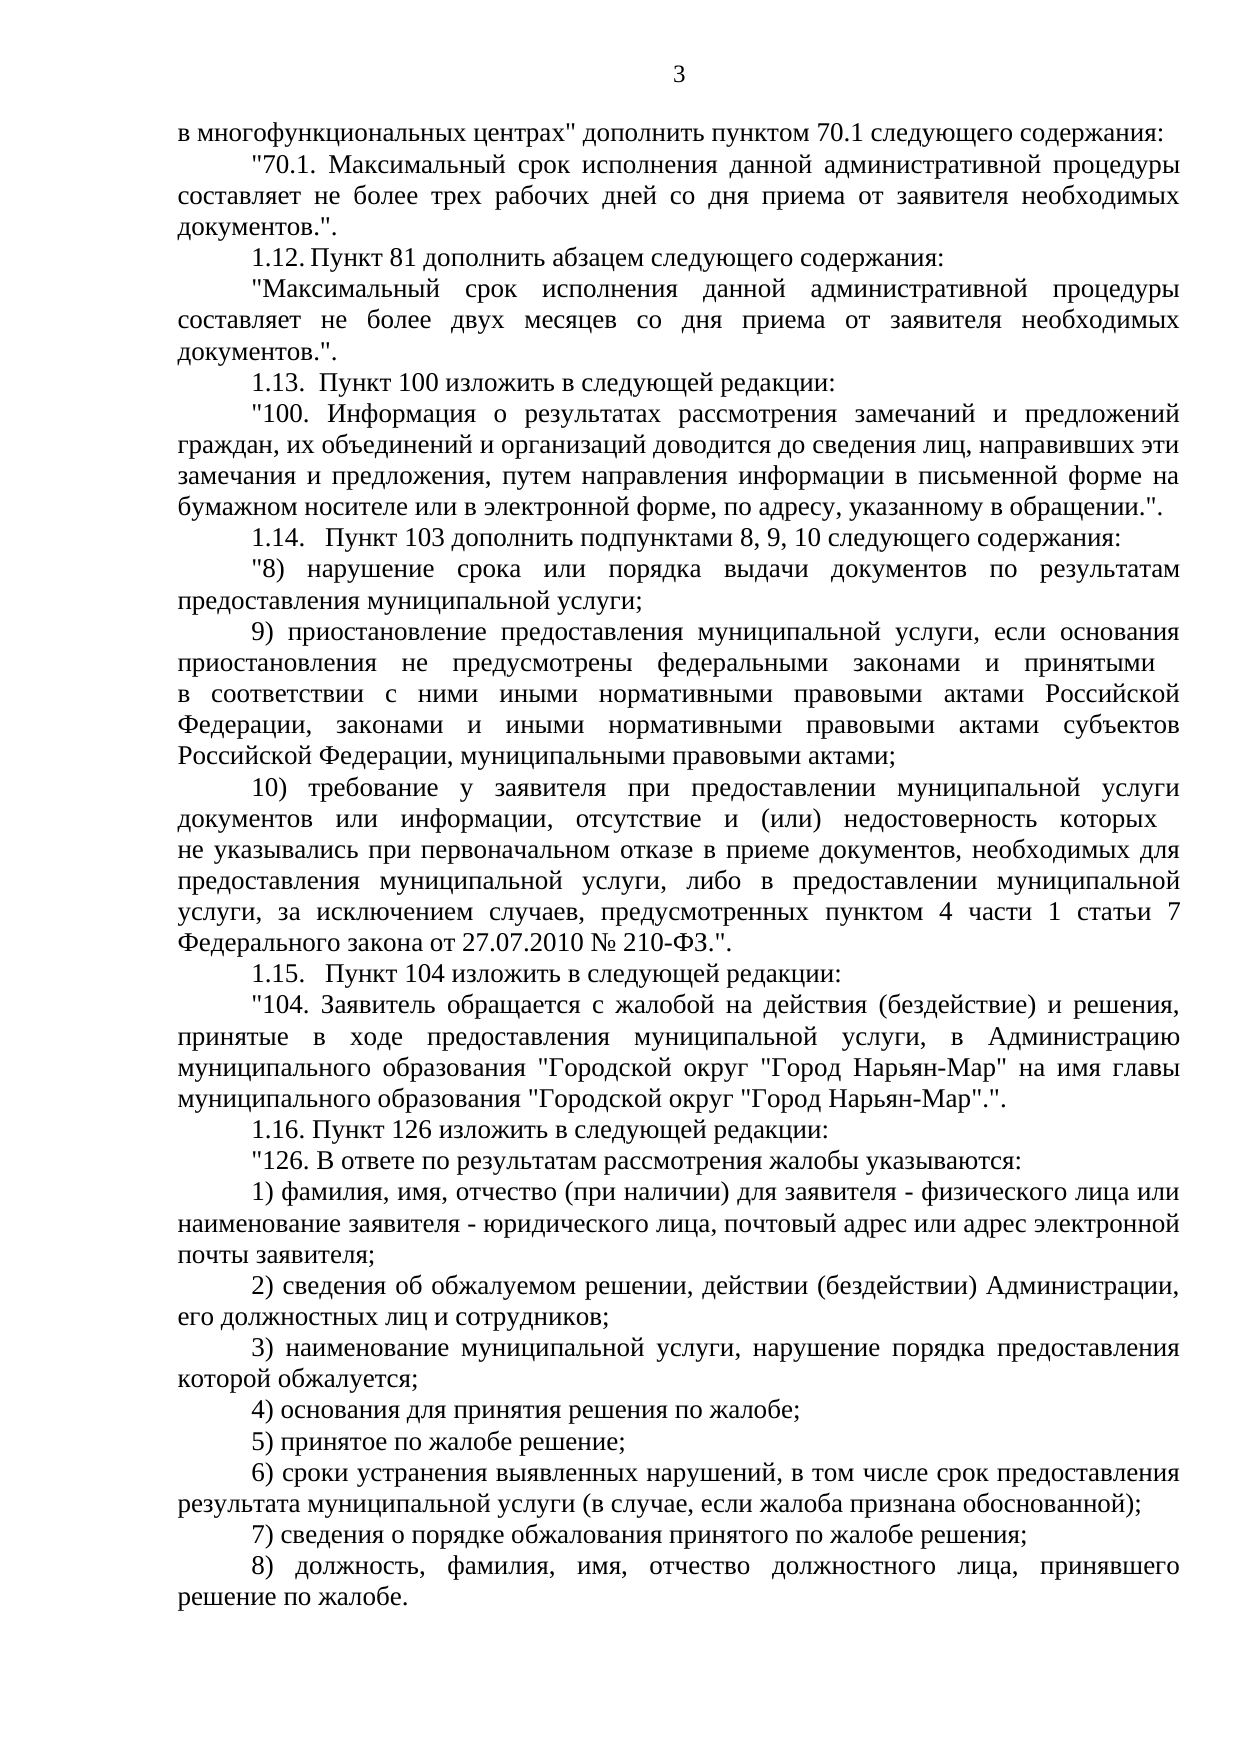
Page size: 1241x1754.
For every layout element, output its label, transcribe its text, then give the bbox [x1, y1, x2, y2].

text 2) сведения об обжалуемом решении, действии (бездействии) Администрации, его должностных лиц и сотрудников; [177, 1269, 1181, 1331]
text "Максимальный срок исполнения данной административной процедуры составляет не более двух месяцев со дня приема от заявителя необходимых документов.". [177, 272, 1181, 366]
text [177, 117, 1181, 148]
text "126. В ответе по результатам рассмотрения жалобы указываются: [177, 1144, 1181, 1176]
text 8) должность, фамилия, имя, отчество должностного лица, принявшего решение по жалобе. [177, 1549, 1181, 1612]
text 6) сроки устранения выявленных нарушений, в том числе срок предоставления результата муниципальной услуги (в случае, если жалоба признана обоснованной); [177, 1456, 1181, 1518]
text 1) фамилия, имя, отчество (при наличии) для заявителя - физического лица или наименование заявителя - юридического лица, почтовый адрес или адрес электронной почты заявителя; [177, 1176, 1181, 1269]
text 1.14. Пункт 103 дополнить подпунктами 8, 9, 10 следующего содержания: [177, 521, 1181, 553]
text "100. Информация о результатах рассмотрения замечаний и предложений граждан, их объединений и организаций доводится до сведения лиц, направивших эти замечания и предложения, путем направления информации в письменной форме на бумажном носителе или в электронной форме, по адресу, указанному в обращении.". [177, 397, 1181, 521]
text 7) сведения о порядке обжалования принятого по жалобе решения; [177, 1518, 1181, 1549]
text "70.1. Максимальный срок исполнения данной административной процедуры составляет не более трех рабочих дней со дня приема от заявителя необходимых документов.". [177, 148, 1181, 241]
text 1.16. Пункт 126 изложить в следующей редакции: [177, 1113, 1181, 1144]
text "8) нарушение срока или порядка выдачи документов по результатам предоставления муниципальной услуги; [177, 553, 1181, 615]
text 5) принятое по жалобе решение; [177, 1425, 1181, 1456]
text 4) основания для принятия решения по жалобе; [177, 1393, 1181, 1425]
text "104. Заявитель обращается с жалобой на действия (бездействие) и решения, принятые в ходе предоставления муниципальной услуги, в Администрацию муниципального образования "Городской округ "Город Нарьян-Мар" на имя главы муниципального образования "Городской округ "Город Нарьян-Мар".". [177, 989, 1181, 1113]
text 9) приостановление предоставления муниципальной услуги, если основания приостановления не предусмотрены федеральными законами и принятыми в соответствии с ними иными нормативными правовыми актами Российской Федерации, законами и иными нормативными правовыми актами субъектов Российской Федерации, муниципальными правовыми актами; [177, 615, 1181, 771]
text 1.13. Пункт 100 изложить в следующей редакции: [177, 366, 1181, 397]
text 1.12. Пункт 81 дополнить абзацем следующего содержания: [177, 241, 1181, 272]
text 1.15. Пункт 104 изложить в следующей редакции: [177, 957, 1181, 989]
text 3) наименование муниципальной услуги, нарушение порядка предоставления которой обжалуется; [177, 1331, 1181, 1393]
text 10) требование у заявителя при предоставлении муниципальной услуги документов или информации, отсутствие и (или) недостоверность которых не указывались при первоначальном отказе в приеме документов, необходимых для предоставления муниципальной услуги, либо в предоставлении муниципальной услуги, за исключением случаев, предусмотренных пунктом 4 части 1 статьи 7 Федерального закона от 27.07.2010 № 210-ФЗ.". [177, 771, 1181, 957]
